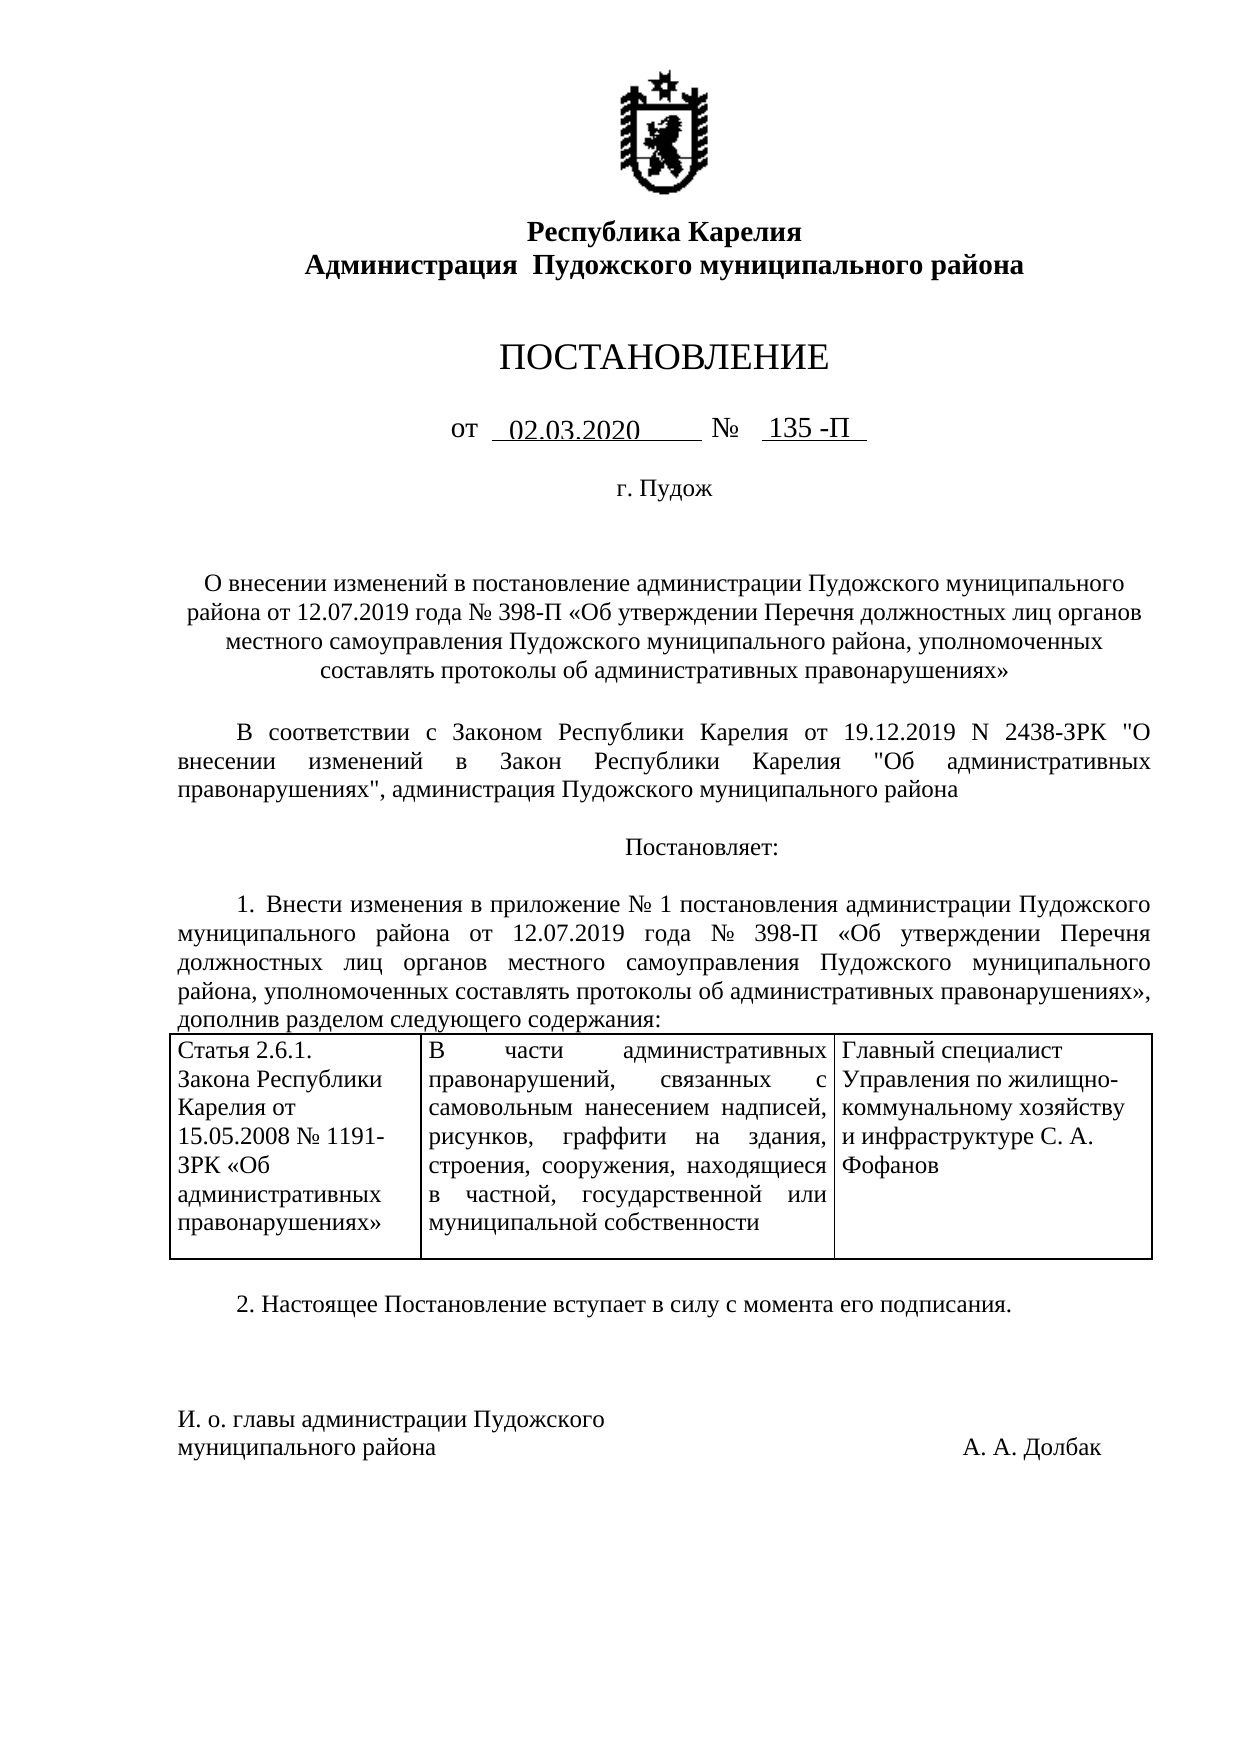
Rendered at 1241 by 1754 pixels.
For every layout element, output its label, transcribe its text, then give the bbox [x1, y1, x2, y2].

text Администрация Пудожского муниципального района [177, 247, 1152, 281]
text О внесении изменений в постановление администрации Пудожского муниципального района от 12.07.2019 года № 398-П «Об утверждении Перечня должностных лиц органов местного самоуправления Пудожского муниципального района, уполномоченных составлять протоколы об административных правонарушениях» [177, 568, 1152, 683]
text 2. Настоящее Постановление вступает в силу с момента его подписания. [177, 1289, 1152, 1317]
text от № 135 -П [177, 410, 1152, 444]
text муниципального района А. А. Долбак [177, 1432, 1152, 1461]
text В соответствии с Законом Республики Карелия от 19.12.2019 N 2438-ЗРК "О внесении изменений в Закон Республики Карелия "Об административных правонарушениях", администрация Пудожского муниципального района [177, 717, 1152, 803]
table_header В части административных правонарушений, связанных с самовольным нанесением надписей, рисунков, граффити на здания, строения, сооружения, находящиеся в частной, государственной или муниципальной собственности [422, 1035, 834, 1258]
text Республика Карелия [177, 214, 1152, 247]
table_header Статья 2.6.1. Закона Республики Карелия от 15.05.2008 № 1191-ЗРК «Об административных правонарушениях» [171, 1035, 420, 1258]
table_header Главный специалист Управления по жилищно-коммунальному хозяйству и инфраструктуре С. А. Фофанов [835, 1035, 1151, 1258]
text г. Пудож [177, 473, 1152, 501]
subtitle ПОСТАНОВЛЕНИЕ [177, 334, 1152, 378]
text Постановляет: [177, 832, 1152, 861]
text И. о. главы администрации Пудожского [177, 1404, 1152, 1432]
list Внести изменения в приложение № 1 постановления администрации Пудожского муниципального района от 12.07.2019 года № 398-П «Об утверждении Перечня должностных лиц органов местного самоуправления Пудожского муниципального района, уполномоченных составлять протоколы об административных правонарушениях», дополнив разделом следующего содержания: [177, 889, 1152, 1033]
